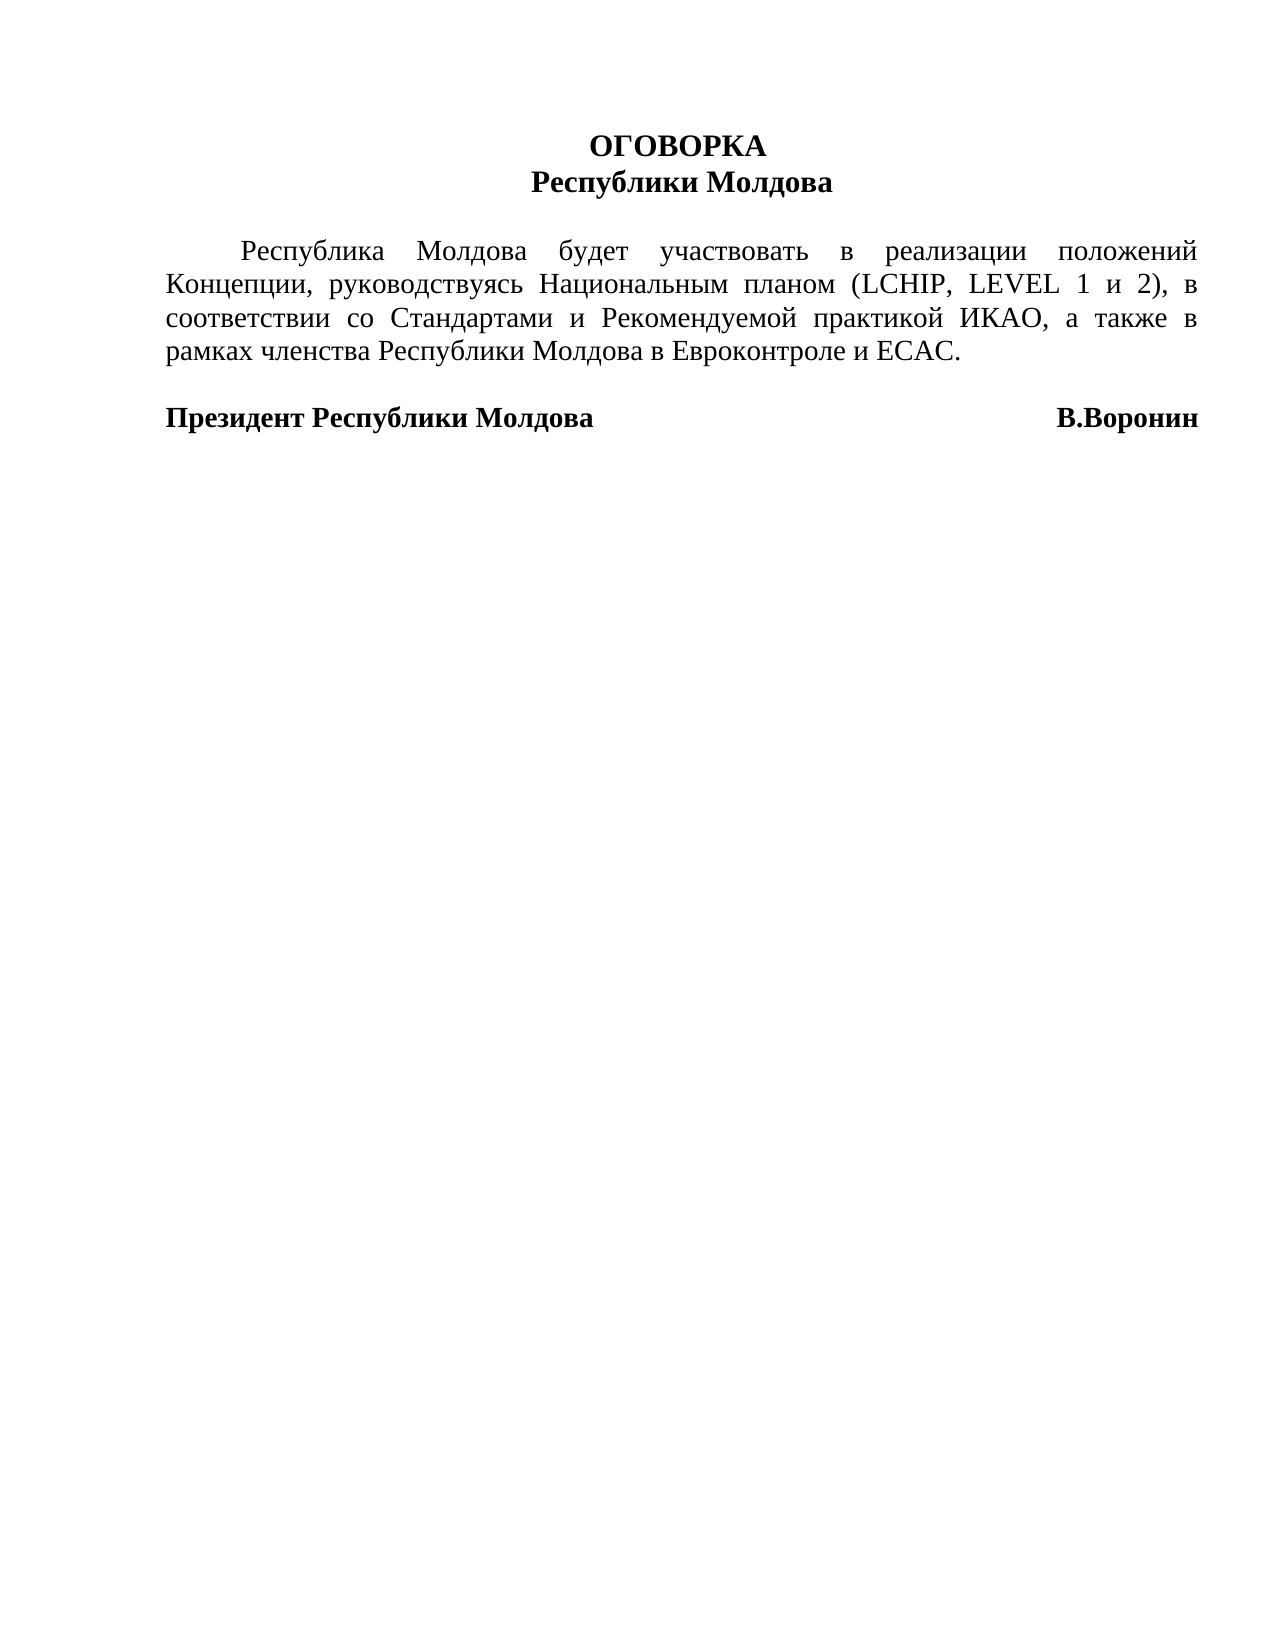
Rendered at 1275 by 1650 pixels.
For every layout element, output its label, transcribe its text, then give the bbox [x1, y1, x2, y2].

table_header В.Воронин [807, 400, 1209, 434]
text ОГОВОРКА Республики Молдова [165, 127, 1198, 199]
table_header Президент Республики Молдова [154, 400, 807, 434]
text Республика Молдова будет участвовать в реализации положений Концепции, руководствуясь Национальным планом (LCHIP, LEVEL 1 и 2), в соответствии со Стандартами и Рекомендуемой практикой ИКАО, а также в рамках членства Республики Молдова в Евроконтроле и ЕСАС. [165, 233, 1198, 367]
